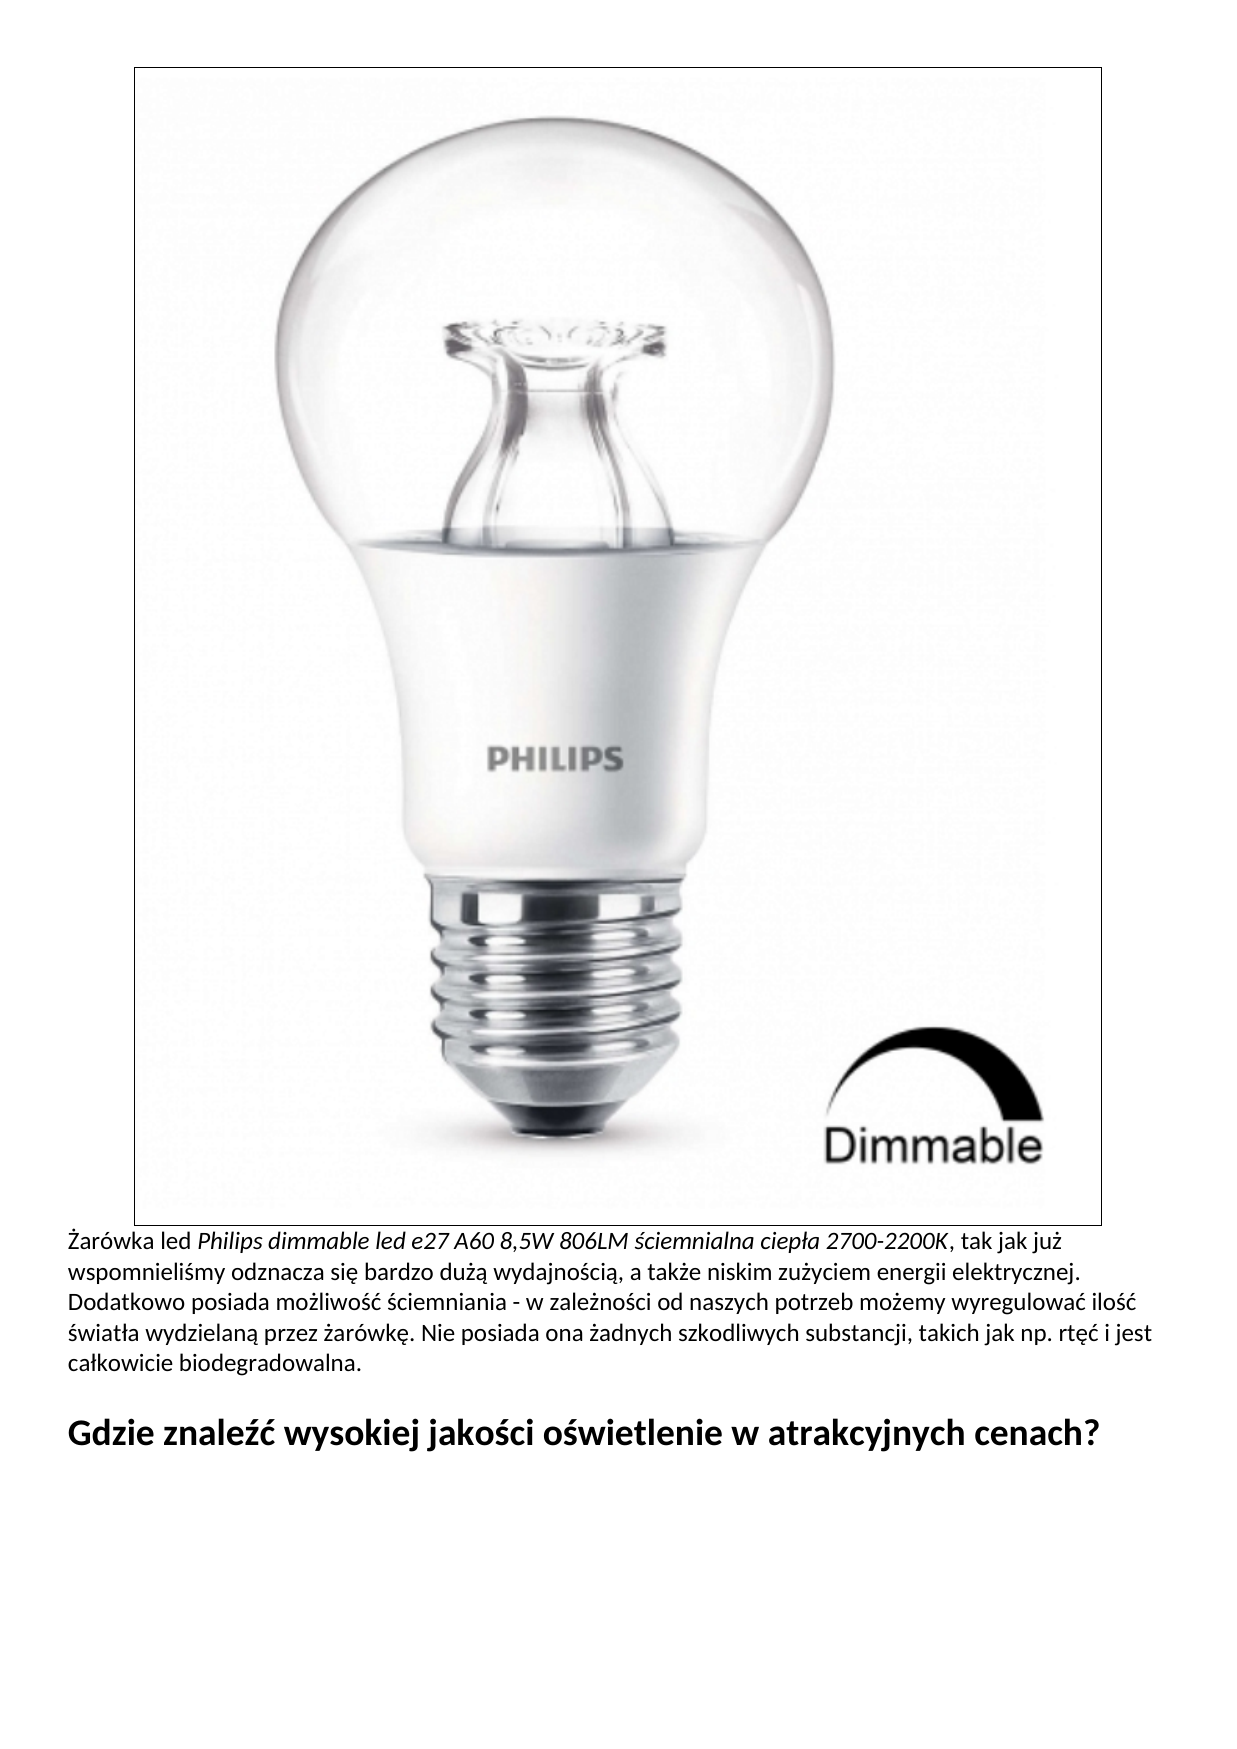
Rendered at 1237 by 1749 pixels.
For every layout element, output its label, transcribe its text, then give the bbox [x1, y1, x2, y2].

text Żarówka led Philips dimmable led e27 A60 8,5W 806LM ściemnialna ciepła 2700-2200K, tak jak już wspomnieliśmy odznacza się bardzo dużą wydajnością, a także niskim zużyciem energii elektrycznej. Dodatkowo posiada możliwość ściemniania - w zależności od naszych potrzeb możemy wyregulować ilość światła wydzielaną przez żarówkę. Nie posiada ona żadnych szkodliwych substancji, takich jak np. rtęć i jest całkowicie biodegradowalna. [68, 1226, 1169, 1378]
picture [135, 68, 1101, 1225]
text Gdzie znaleźć wysokiej jakości oświetlenie w atrakcyjnych cenach? [68, 1409, 1169, 1455]
